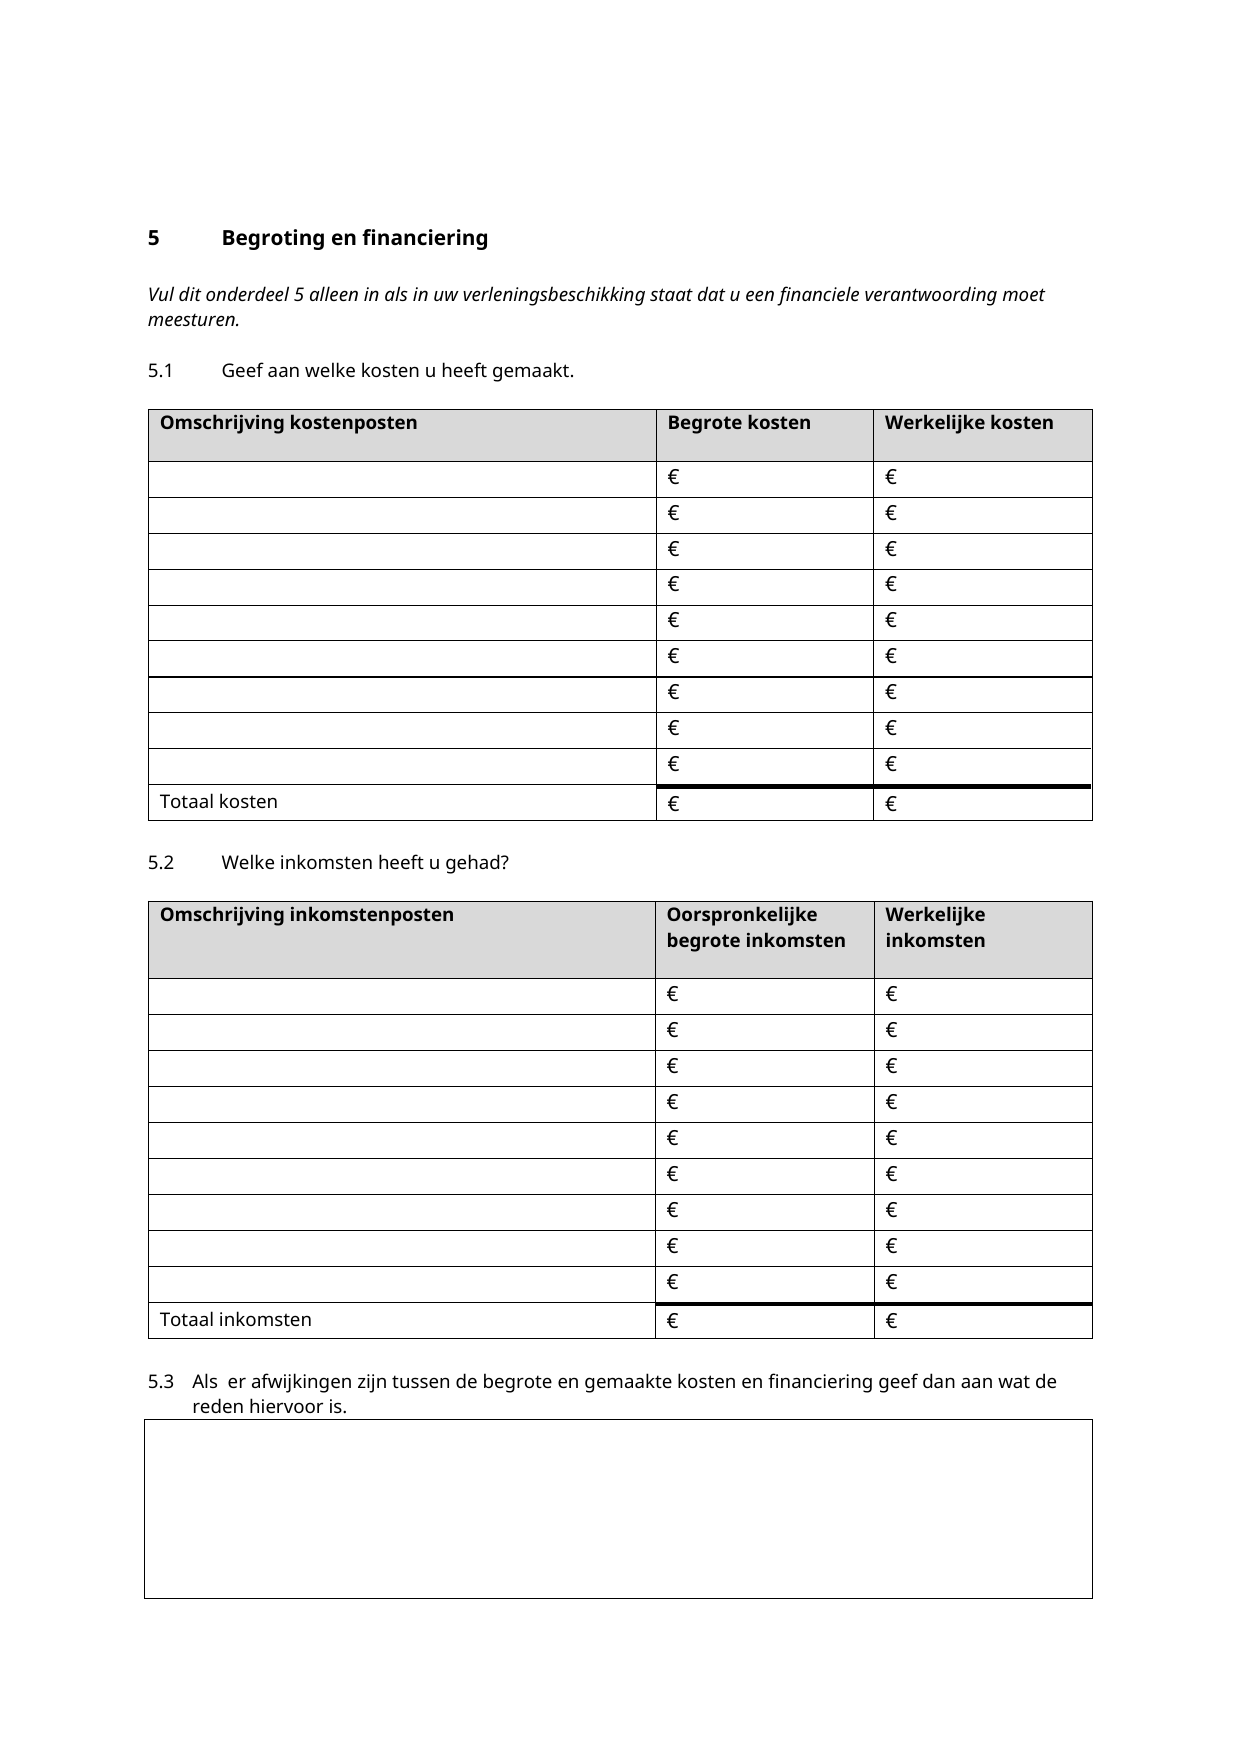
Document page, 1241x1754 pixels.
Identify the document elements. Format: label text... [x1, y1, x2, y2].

table_cell € [657, 570, 873, 604]
table_cell € [875, 1123, 1092, 1158]
table_cell [149, 534, 656, 568]
table_cell € [656, 1195, 874, 1230]
table_cell € [657, 713, 873, 748]
table_cell € [656, 1231, 874, 1266]
table_cell € [656, 1159, 874, 1194]
table_cell € [875, 1195, 1092, 1230]
table_cell € [656, 1087, 874, 1122]
table_cell [149, 1087, 655, 1122]
table_header Omschrijving inkomstenposten [149, 902, 655, 978]
table_header Oorspronkelijke begrote inkomsten [656, 902, 874, 978]
text Vul dit onderdeel 5 alleen in als in uw verleningsbeschikking staat dat u een financiele verantwoording moet meesturen. [148, 281, 1092, 332]
table_header Werkelijke kosten [874, 410, 1092, 461]
text 5.3 Als er afwijkingen zijn tussen de begrote en gemaakte kosten en financiering geef dan aan wat de reden hiervoor is. [148, 1368, 1092, 1419]
table_cell [149, 749, 656, 784]
table_cell [149, 498, 656, 533]
table_header Werkelijke inkomsten [875, 902, 1092, 978]
table_cell € [875, 1267, 1092, 1302]
table_cell € [874, 784, 1092, 820]
text 5.2 Welke inkomsten heeft u gehad? [148, 849, 1092, 875]
table_cell [149, 1231, 655, 1266]
table_cell Totaal kosten [149, 785, 656, 820]
table_cell [149, 462, 656, 497]
table_cell [149, 570, 656, 604]
table_cell € [875, 1051, 1092, 1086]
table_cell € [657, 678, 873, 712]
table_cell € [656, 1267, 874, 1302]
table_cell € [657, 749, 873, 784]
table_cell € [875, 1159, 1092, 1194]
table_cell [149, 979, 655, 1014]
table_header Omschrijving kostenposten [149, 410, 656, 461]
table_cell € [657, 641, 873, 676]
table_cell [149, 678, 656, 712]
table_cell € [875, 1306, 1092, 1338]
table_cell € [874, 570, 1092, 604]
table_cell [149, 606, 656, 640]
table_cell € [874, 713, 1092, 748]
table_cell [149, 641, 656, 676]
table_cell € [874, 498, 1092, 533]
table_cell € [874, 641, 1092, 676]
table_cell [149, 1195, 655, 1230]
table_cell € [657, 606, 873, 640]
table_cell [149, 1123, 655, 1158]
table_cell [149, 1051, 655, 1086]
table_cell € [875, 979, 1092, 1014]
table_cell € [656, 1015, 874, 1050]
table_cell € [874, 606, 1092, 640]
table_cell € [874, 534, 1092, 568]
table_cell € [874, 678, 1092, 712]
table_cell € [657, 534, 873, 568]
table_cell € [875, 1087, 1092, 1122]
table_cell [149, 713, 656, 748]
table_cell [149, 1267, 655, 1302]
table_cell € [656, 1051, 874, 1086]
table_cell € [874, 462, 1092, 497]
table_cell € [656, 1123, 874, 1158]
text 5.1 Geef aan welke kosten u heeft gemaakt. [148, 358, 1092, 383]
table_header [145, 1420, 1092, 1598]
table_cell Totaal inkomsten [149, 1303, 655, 1338]
table_cell € [657, 462, 873, 497]
table_cell € [875, 1015, 1092, 1050]
text 5 Begroting en financiering [148, 222, 1092, 251]
table_cell [149, 1015, 655, 1050]
table_cell € [656, 979, 874, 1014]
table_header Begrote kosten [657, 410, 873, 461]
table_cell € [874, 748, 1092, 784]
table_cell € [657, 789, 873, 820]
table_cell € [656, 1306, 874, 1338]
table_cell € [875, 1231, 1092, 1266]
table_cell [149, 1159, 655, 1194]
table_cell € [657, 498, 873, 533]
